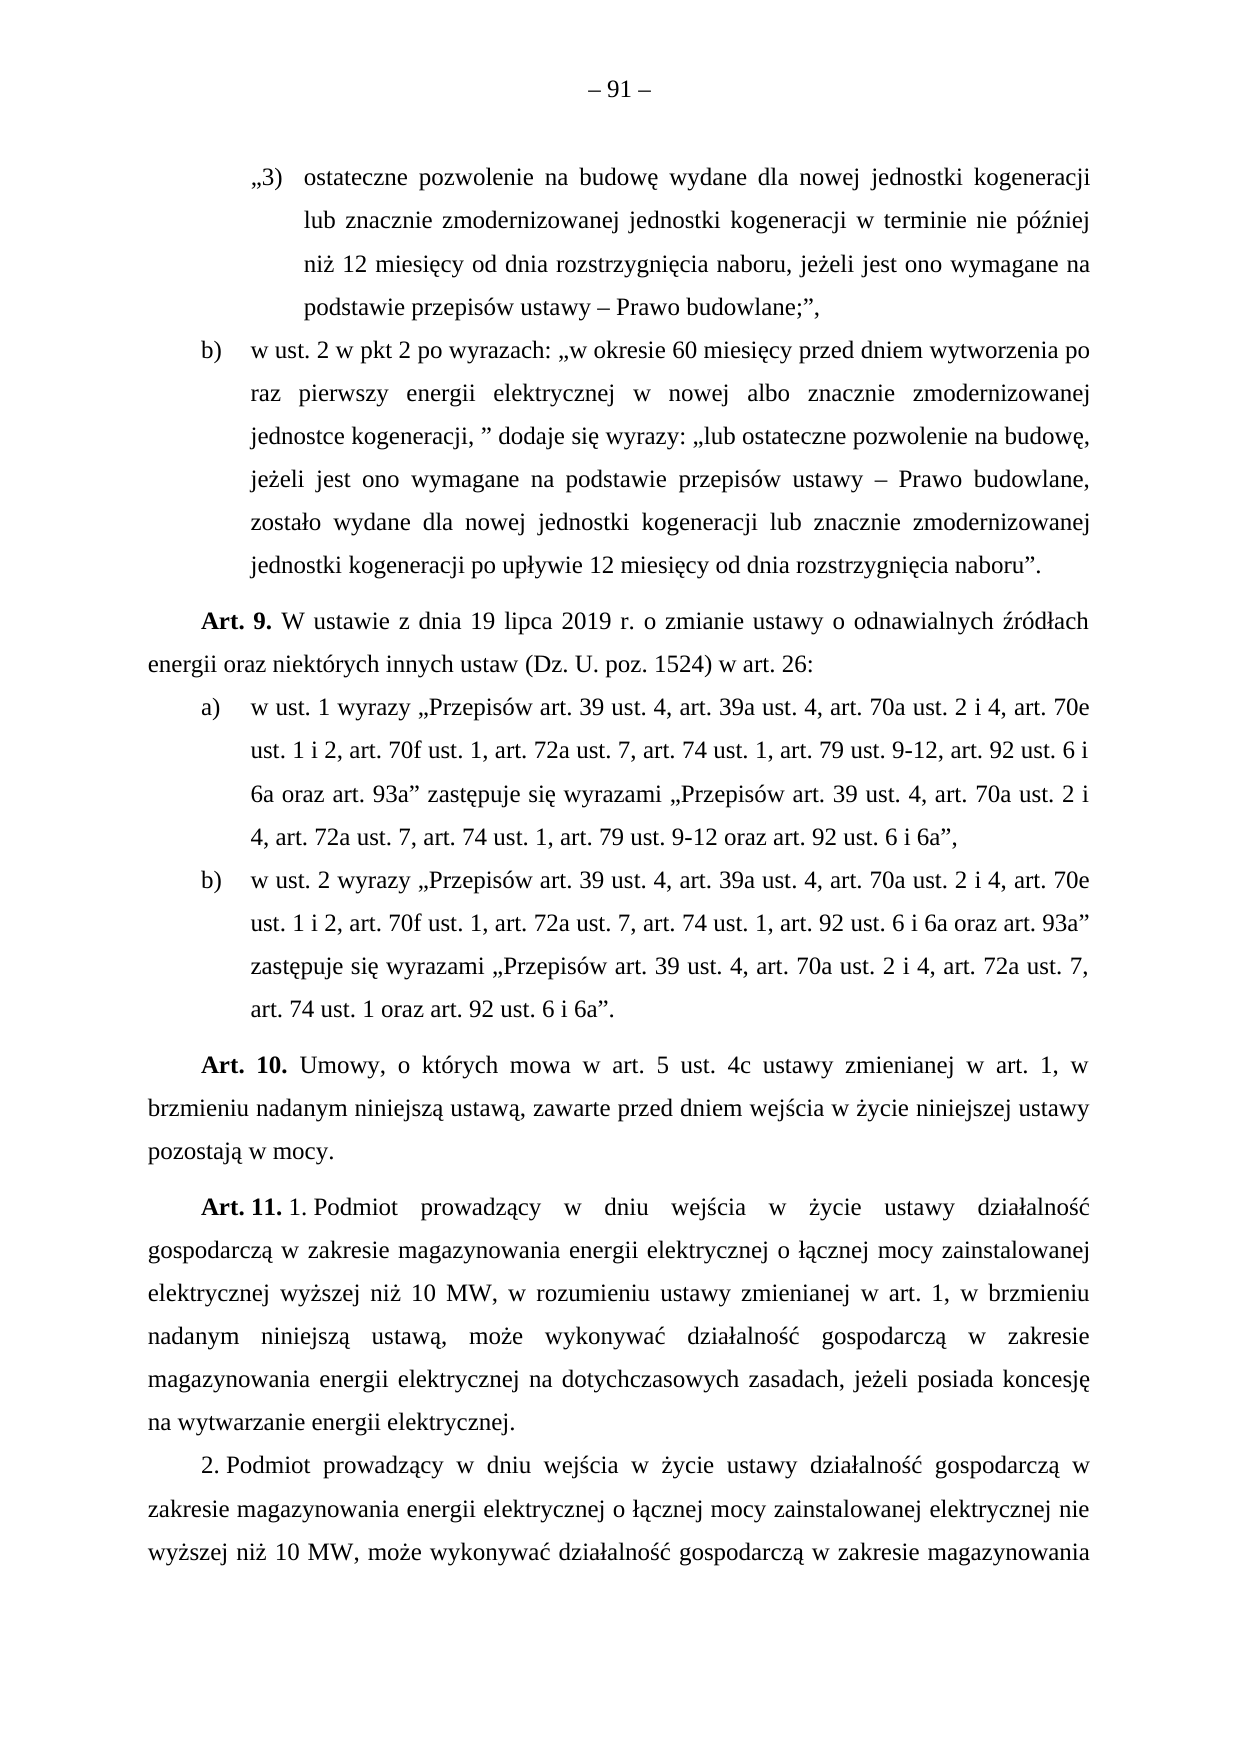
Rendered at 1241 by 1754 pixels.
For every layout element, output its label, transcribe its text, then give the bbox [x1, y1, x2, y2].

text „3) ostateczne pozwolenie na budowę wydane dla nowej jednostki kogeneracji lub znacznie zmodernizowanej jednostki kogeneracji w terminie nie później niż 12 miesięcy od dnia rozstrzygnięcia naboru, jeżeli jest ono wymagane na podstawie przepisów ustawy – Prawo budowlane;”, [251, 162, 1091, 321]
text b) w ust. 2 wyrazy „Przepisów art. 39 ust. 4, art. 39a ust. 4, art. 70a ust. 2 i 4, art. 70e ust. 1 i 2, art. 70f ust. 1, art. 72a ust. 7, art. 74 ust. 1, art. 92 ust. 6 i 6a oraz art. 93a” zastępuje się wyrazami „Przepisów art. 39 ust. 4, art. 70a ust. 2 i 4, art. 72a ust. 7, art. 74 ust. 1 oraz art. 92 ust. 6 i 6a”. [201, 865, 1091, 1023]
text Art. 10. Umowy, o których mowa w art. 5 ust. 4c ustawy zmienianej w art. 1, w brzmieniu nadanym niniejszą ustawą, zawarte przed dniem wejścia w życie niniejszej ustawy pozostają w mocy. [148, 1050, 1091, 1165]
text b) w ust. 2 w pkt 2 po wyrazach: „w okresie 60 miesięcy przed dniem wytworzenia po raz pierwszy energii elektrycznej w nowej albo znacznie zmodernizowanej jednostce kogeneracji, ” dodaje się wyrazy: „lub ostateczne pozwolenie na budowę, jeżeli jest ono wymagane na podstawie przepisów ustawy – Prawo budowlane, zostało wydane dla nowej jednostki kogeneracji lub znacznie zmodernizowanej jednostki kogeneracji po upływie 12 miesięcy od dnia rozstrzygnięcia naboru”. [201, 335, 1091, 579]
text Art. 9. W ustawie z dnia 19 lipca 2019 r. o zmianie ustawy o odnawialnych źródłach energii oraz niektórych innych ustaw (Dz. U. poz. 1524) w art. 26: [148, 606, 1091, 678]
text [148, 1451, 1091, 1566]
text Art. 11. 1. Podmiot prowadzący w dniu wejścia w życie ustawy działalność gospodarczą w zakresie magazynowania energii elektrycznej o łącznej mocy zainstalowanej elektrycznej wyższej niż 10 MW, w rozumieniu ustawy zmienianej w art. 1, w brzmieniu nadanym niniejszą ustawą, może wykonywać działalność gospodarczą w zakresie magazynowania energii elektrycznej na dotychczasowych zasadach, jeżeli posiada koncesję na wytwarzanie energii elektrycznej. [148, 1192, 1091, 1436]
text a) w ust. 1 wyrazy „Przepisów art. 39 ust. 4, art. 39a ust. 4, art. 70a ust. 2 i 4, art. 70e ust. 1 i 2, art. 70f ust. 1, art. 72a ust. 7, art. 74 ust. 1, art. 79 ust. 9-12, art. 92 ust. 6 i 6a oraz art. 93a” zastępuje się wyrazami „Przepisów art. 39 ust. 4, art. 70a ust. 2 i 4, art. 72a ust. 7, art. 74 ust. 1, art. 79 ust. 9-12 oraz art. 92 ust. 6 i 6a”, [201, 692, 1091, 851]
